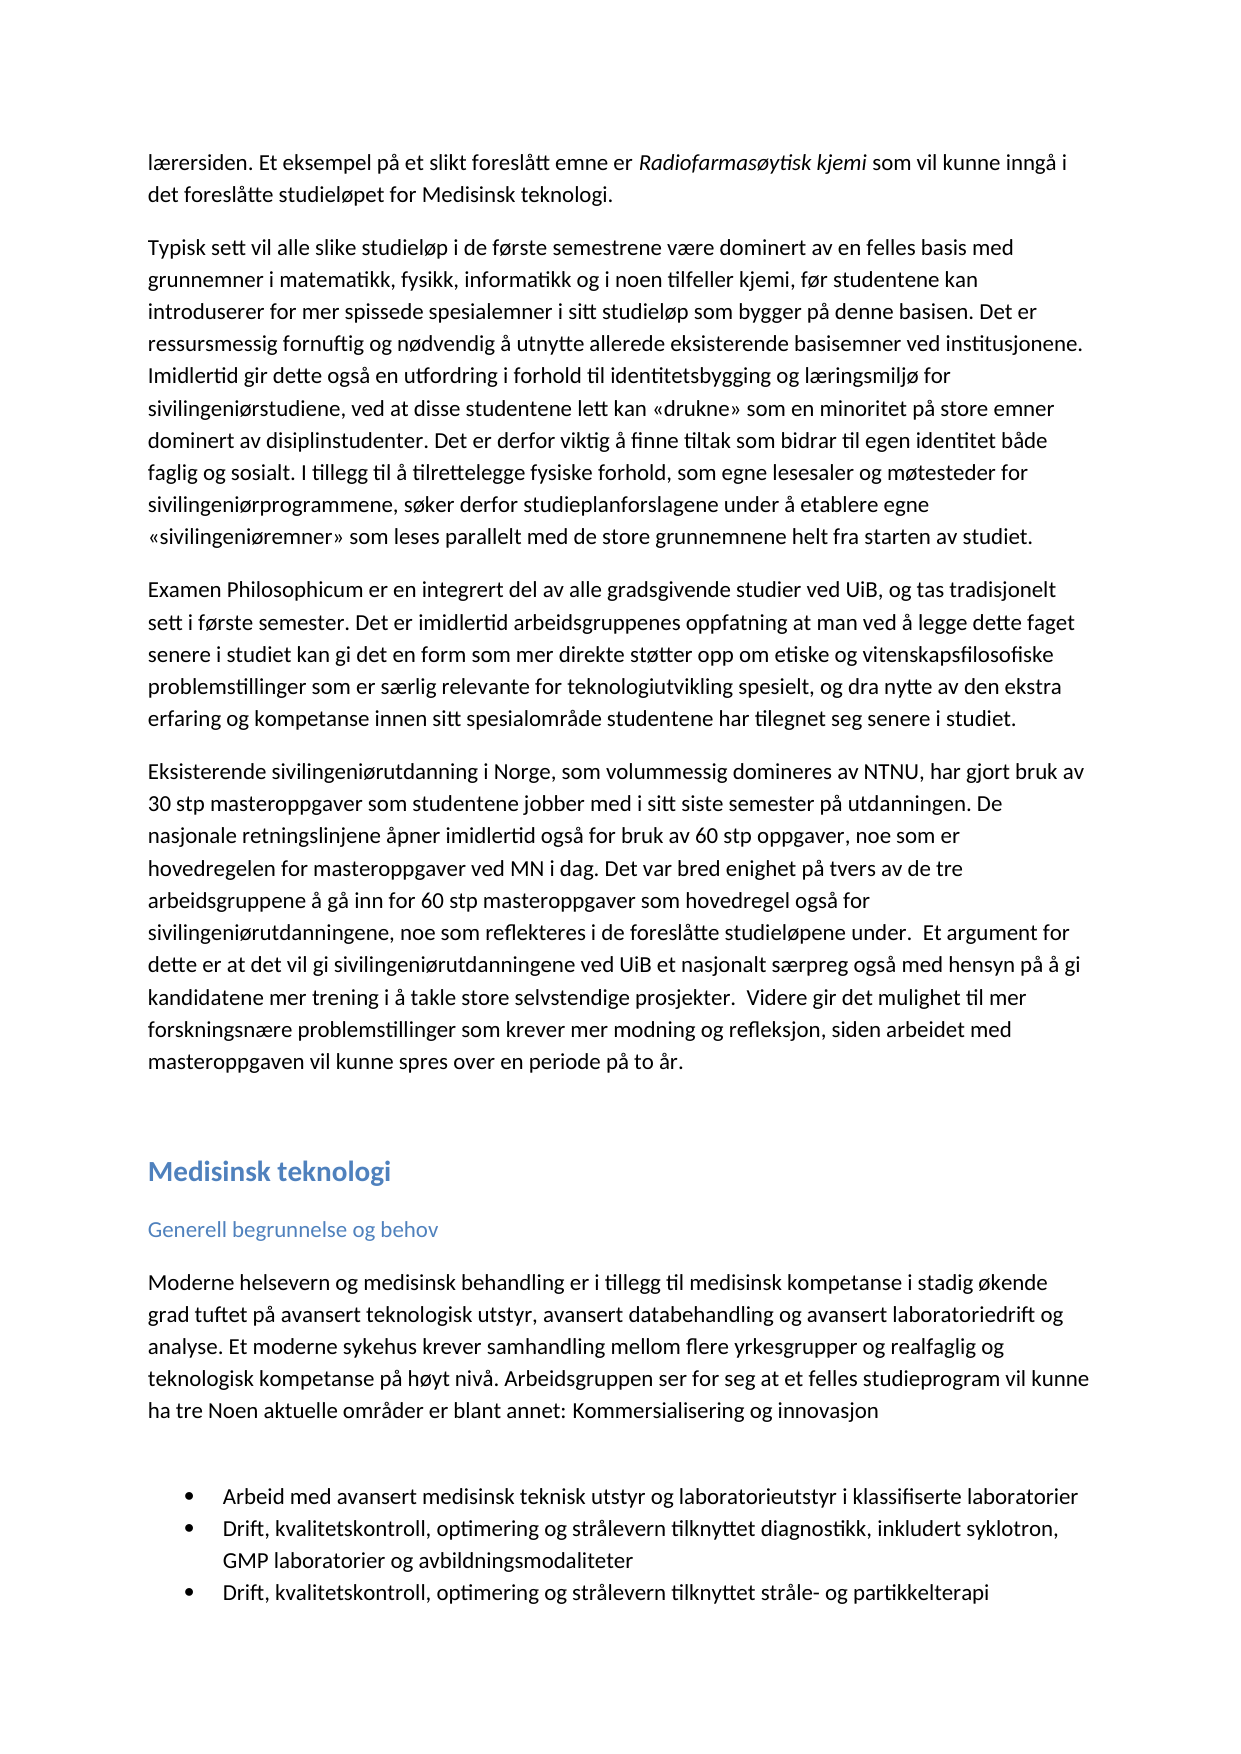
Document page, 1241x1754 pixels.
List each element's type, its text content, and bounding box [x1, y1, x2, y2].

text Generell begrunnelse og behov [148, 1215, 1093, 1243]
text Medisinsk teknologi [148, 1153, 1093, 1189]
text Typisk sett vil alle slike studieløp i de første semestrene være dominert av en felles basis med grunnemner i matematikk, fysikk, informatikk og i noen tilfeller kjemi, før studentene kan introduserer for mer spissede spesialemner i sitt studieløp som bygger på denne basisen. Det er ressursmessig fornuftig og nødvendig å utnytte allerede eksisterende basisemner ved institusjonene. Imidlertid gir dette også en utfordring i forhold til identitetsbygging og læringsmiljø for sivilingeniørstudiene, ved at disse studentene lett kan «drukne» som en minoritet på store emner dominert av disiplinstudenter. Det er derfor viktig å finne tiltak som bidrar til egen identitet både faglig og sosialt. I tillegg til å tilrettelegge fysiske forhold, som egne lesesaler og møtesteder for sivilingeniørprogrammene, søker derfor studieplanforslagene under å etablere egne «sivilingeniøremner» som leses parallelt med de store grunnemnene helt fra starten av studiet. [148, 233, 1093, 551]
list Drift, kvalitetskontroll, optimering og strålevern tilknyttet stråle- og partikkelterapi [185, 1578, 1093, 1606]
list Drift, kvalitetskontroll, optimering og strålevern tilknyttet diagnostikk, inkludert syklotron, GMP laboratorier og avbildningsmodaliteter [185, 1514, 1093, 1574]
text Moderne helsevern og medisinsk behandling er i tillegg til medisinsk kompetanse i stadig økende grad tuftet på avansert teknologisk utstyr, avansert databehandling og avansert laboratoriedrift og analyse. Et moderne sykehus krever samhandling mellom flere yrkesgrupper og realfaglig og teknologisk kompetanse på høyt nivå. Arbeidsgruppen ser for seg at et felles studieprogram vil kunne ha tre Noen aktuelle områder er blant annet: Kommersialisering og innovasjon [148, 1268, 1093, 1424]
text Eksisterende sivilingeniørutdanning i Norge, som volummessig domineres av NTNU, har gjort bruk av 30 stp masteroppgaver som studentene jobber med i sitt siste semester på utdanningen. De nasjonale retningslinjene åpner imidlertid også for bruk av 60 stp oppgaver, noe som er hovedregelen for masteroppgaver ved MN i dag. Det var bred enighet på tvers av de tre arbeidsgruppene å gå inn for 60 stp masteroppgaver som hovedregel også for sivilingeniørutdanningene, noe som reflekteres i de foreslåtte studieløpene under. Et argument for dette er at det vil gi sivilingeniørutdanningene ved UiB et nasjonalt særpreg også med hensyn på å gi kandidatene mer trening i å takle store selvstendige prosjekter. Videre gir det mulighet til mer forskningsnære problemstillinger som krever mer modning og refleksjon, siden arbeidet med masteroppgaven vil kunne spres over en periode på to år. [148, 757, 1093, 1075]
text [148, 148, 1093, 208]
list Arbeid med avansert medisinsk teknisk utstyr og laboratorieutstyr i klassifiserte laboratorier [185, 1482, 1093, 1510]
text Examen Philosophicum er en integrert del av alle gradsgivende studier ved UiB, og tas tradisjonelt sett i første semester. Det er imidlertid arbeidsgruppenes oppfatning at man ved å legge dette faget senere i studiet kan gi det en form som mer direkte støtter opp om etiske og vitenskapsfilosofiske problemstillinger som er særlig relevante for teknologiutvikling spesielt, og dra nytte av den ekstra erfaring og kompetanse innen sitt spesialområde studentene har tilegnet seg senere i studiet. [148, 576, 1093, 732]
